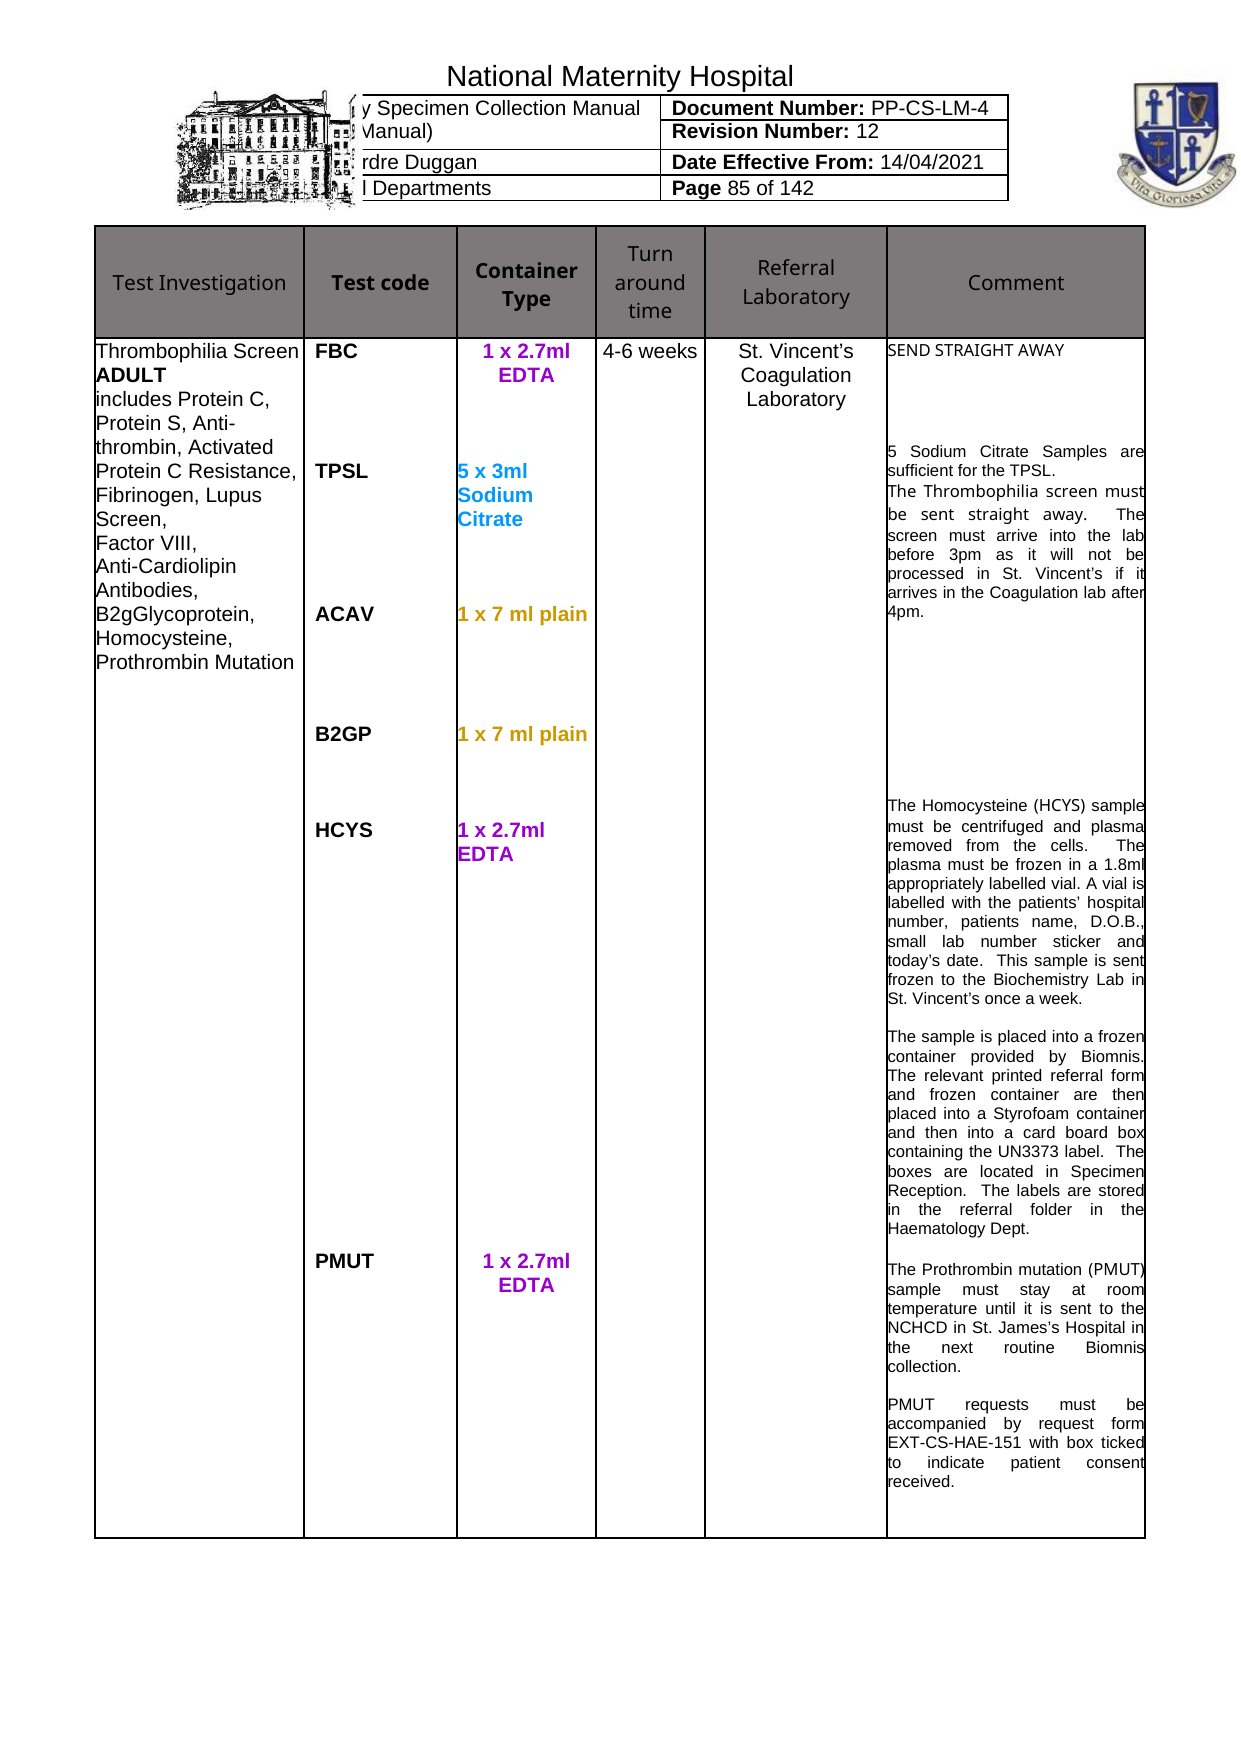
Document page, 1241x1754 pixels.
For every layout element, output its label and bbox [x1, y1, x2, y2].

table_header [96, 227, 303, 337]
picture [1112, 69, 1240, 207]
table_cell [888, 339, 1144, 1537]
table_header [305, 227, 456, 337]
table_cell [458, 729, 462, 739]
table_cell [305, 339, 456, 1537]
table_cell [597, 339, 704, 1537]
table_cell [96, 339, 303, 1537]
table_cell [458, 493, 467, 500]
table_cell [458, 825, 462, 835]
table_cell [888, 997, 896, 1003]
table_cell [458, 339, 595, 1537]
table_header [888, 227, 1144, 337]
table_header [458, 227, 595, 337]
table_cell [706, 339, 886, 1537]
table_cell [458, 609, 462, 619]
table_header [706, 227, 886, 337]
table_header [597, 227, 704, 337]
picture [173, 79, 363, 208]
